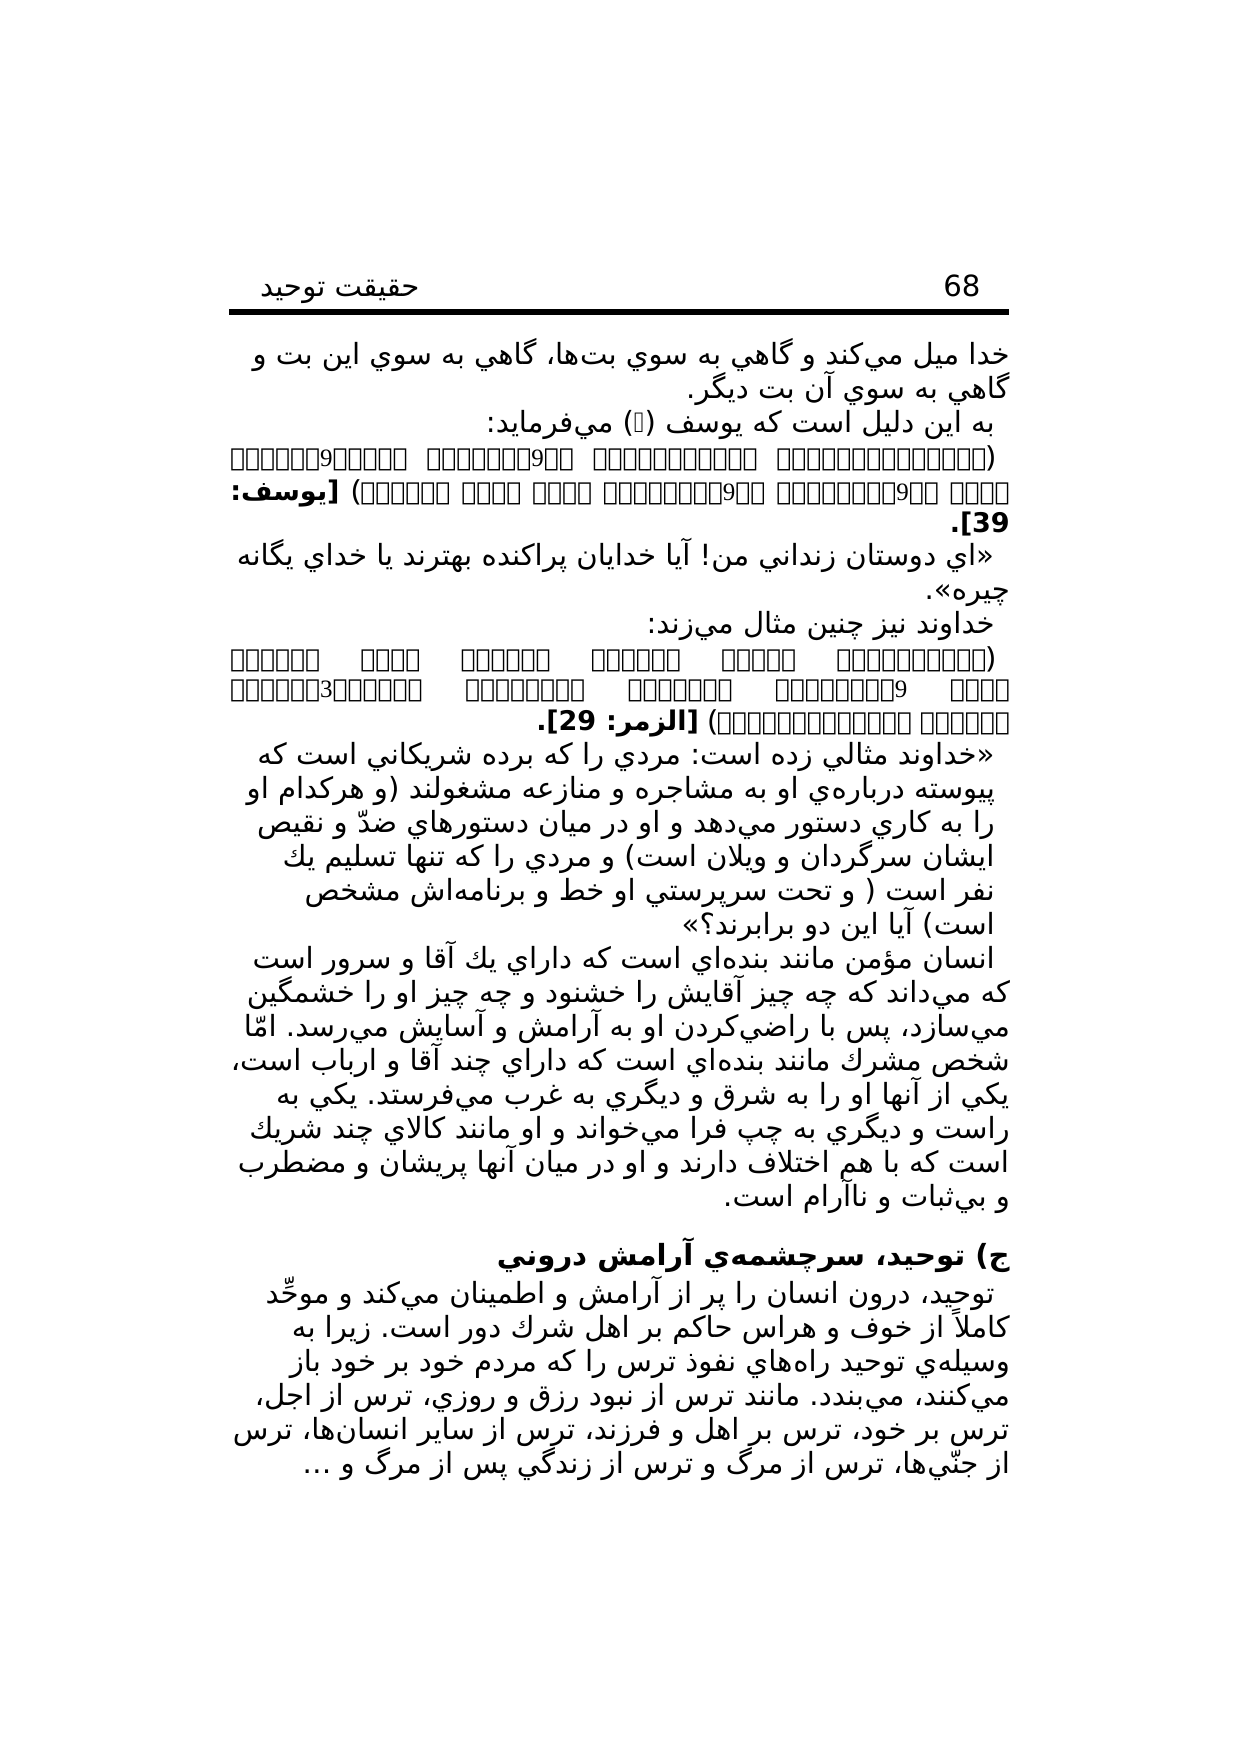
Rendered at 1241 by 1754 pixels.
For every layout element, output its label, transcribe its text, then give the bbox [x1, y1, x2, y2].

text ﴿ ﴾ [يوسف: 39]. [230, 439, 1010, 539]
text «اي دوستان زنداني من! آيا خدايان پراكنده بهترند يا خداي يگانه چيره». [230, 539, 1010, 607]
text به اين دليل است كه يوسف () مي‌فرمايد: [230, 405, 1010, 439]
text توحيد، درون انسان را پر از آرامش و اطمينان مي‌كند و موحِّد كاملاً از خوف و هراس حاكم بر اهل شرك دور است. زيرا به وسيله‌ي توحيد راه‌هاي نفوذ ترس را كه مردم خود بر خود باز مي‌كنند، مي‌بندد. مانند ترس از نبود رزق و روزي، ترس از اجل، ترس بر خود، ترس بر اهل و فرزند، ترس از ساير انسان‌ها، ترس از جنّي‌ها، ترس از مرگ و ترس از زندگي پس از مرگ و … [230, 1276, 1010, 1480]
text ج) توحيد، سرچشمه‌ي آرامش دروني [230, 1238, 1010, 1272]
text ﴿ ﴾ [الزمر: 29]. [230, 641, 1010, 738]
text خداوند نيز چنين مثال مي‌زند: [230, 607, 1010, 641]
text «خداوند مثالي زده است: مردي را كه برده شريكاني است كه پيوسته درباره‌ي او به مشاجره و منازعه مشغولند (و هركدام او را به كاري دستور مي‌دهد و او در ميان دستورهاي ضدّ و نقيص ايشان سرگردان و ويلان است) و مردي را كه تنها تسليم يك نفر است ( و تحت سرپرستي او خط و برنامه‌اش مشخص است) آيا اين دو برابرند؟» [245, 738, 995, 941]
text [230, 337, 1010, 405]
text انسان مؤمن مانند بنده‌اي است كه داراي يك آقا و سرور است كه مي‌داند كه چه چيز آقايش را خشنود و چه چيز او را خشمگين مي‌سازد، پس با راضي‌كردن او به آرامش و آسايش مي‌رسد. امّا شخص مشرك مانند بنده‌اي است كه داراي چند آقا و ارباب است، يكي از آنها او را به شرق و ديگري به غرب مي‌فرستد. يكي به راست و ديگري به چپ فرا مي‌خواند و او مانند كالاي چند شريك است كه با هم اختلاف دارند و او در ميان آنها پريشان و مضطرب و بي‌ثبات و ناآرام است. [230, 941, 1010, 1213]
